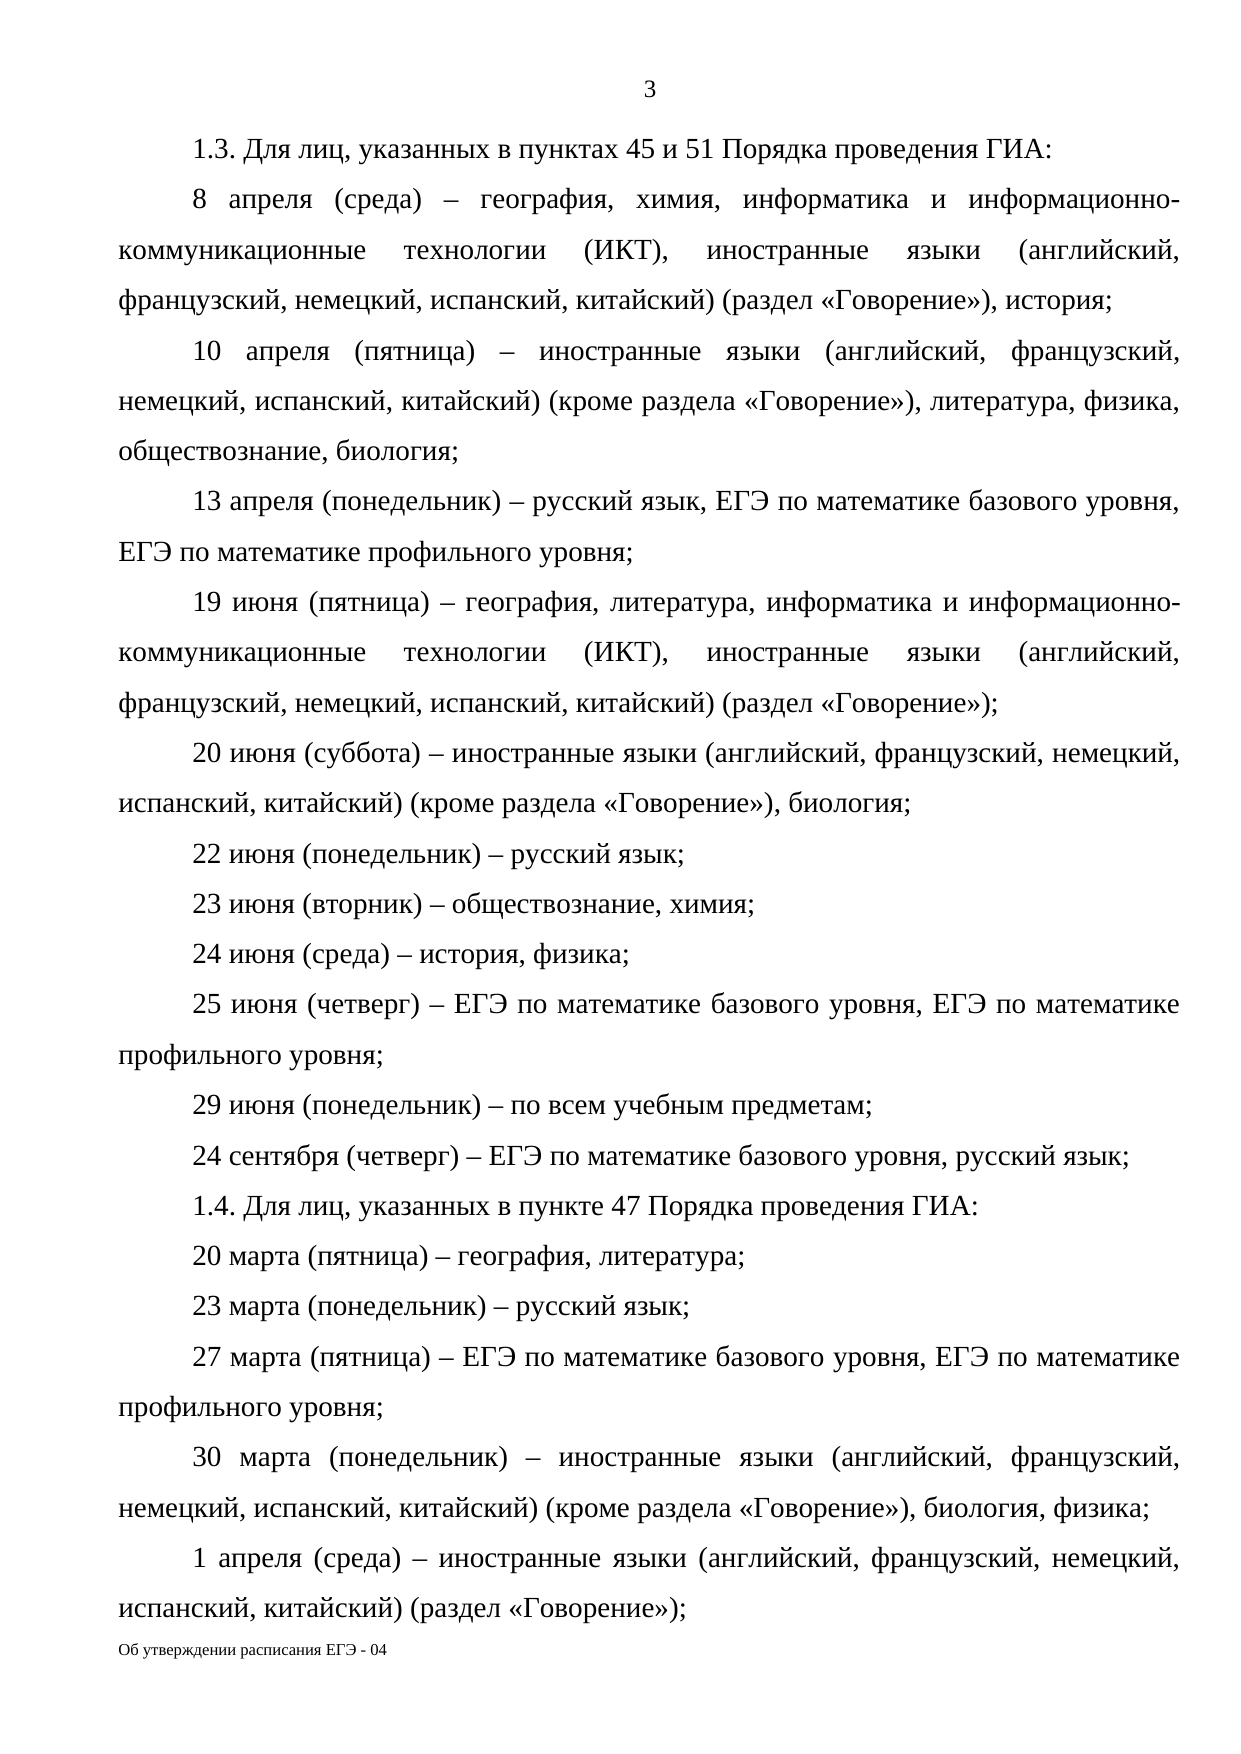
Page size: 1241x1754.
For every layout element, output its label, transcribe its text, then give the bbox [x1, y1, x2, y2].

text 30 марта (понедельник) – иностранные языки (английский, французский, немецкий, испанский, китайский) (кроме раздела «Говорение»), биология, физика; [118, 1439, 1181, 1523]
text 23 марта (понедельник) – русский язык; [118, 1288, 1181, 1322]
text 24 сентября (четверг) – ЕГЭ по математике базового уровня, русский язык; [118, 1138, 1181, 1171]
text 8 апреля (среда) – география, химия, информатика и информационно-коммуникационные технологии (ИКТ), иностранные языки (английский, французский, немецкий, испанский, китайский) (раздел «Говорение»), история; [118, 182, 1181, 316]
text 29 июня (понедельник) – по всем учебным предметам; [118, 1087, 1181, 1121]
text 1.3. Для лиц, указанных в пунктах 45 и 51 Порядка проведения ГИА: [118, 131, 1181, 165]
text 24 июня (среда) – история, физика; [118, 936, 1181, 970]
text 1.4. Для лиц, указанных в пункте 47 Порядка проведения ГИА: [118, 1188, 1181, 1221]
text 13 апреля (понедельник) – русский язык, ЕГЭ по математике базового уровня, ЕГЭ по математике профильного уровня; [118, 483, 1181, 567]
text 27 марта (пятница) – ЕГЭ по математике базового уровня, ЕГЭ по математике профильного уровня; [118, 1339, 1181, 1423]
text 22 июня (понедельник) – русский язык; [118, 836, 1181, 869]
text 20 марта (пятница) – география, литература; [118, 1238, 1181, 1272]
text 10 апреля (пятница) – иностранные языки (английский, французский, немецкий, испанский, китайский) (кроме раздела «Говорение»), литература, физика, обществознание, биология; [118, 333, 1181, 467]
text 19 июня (пятница) – география, литература, информатика и информационно-коммуникационные технологии (ИКТ), иностранные языки (английский, французский, немецкий, испанский, китайский) (раздел «Говорение»); [118, 584, 1181, 718]
text 25 июня (четверг) – ЕГЭ по математике базового уровня, ЕГЭ по математике профильного уровня; [118, 987, 1181, 1071]
text 20 июня (суббота) – иностранные языки (английский, французский, немецкий, испанский, китайский) (кроме раздела «Говорение»), биология; [118, 735, 1181, 819]
text 1 апреля (среда) – иностранные языки (английский, французский, немецкий, испанский, китайский) (раздел «Говорение»); [118, 1540, 1181, 1624]
text 23 июня (вторник) – обществознание, химия; [118, 886, 1181, 919]
